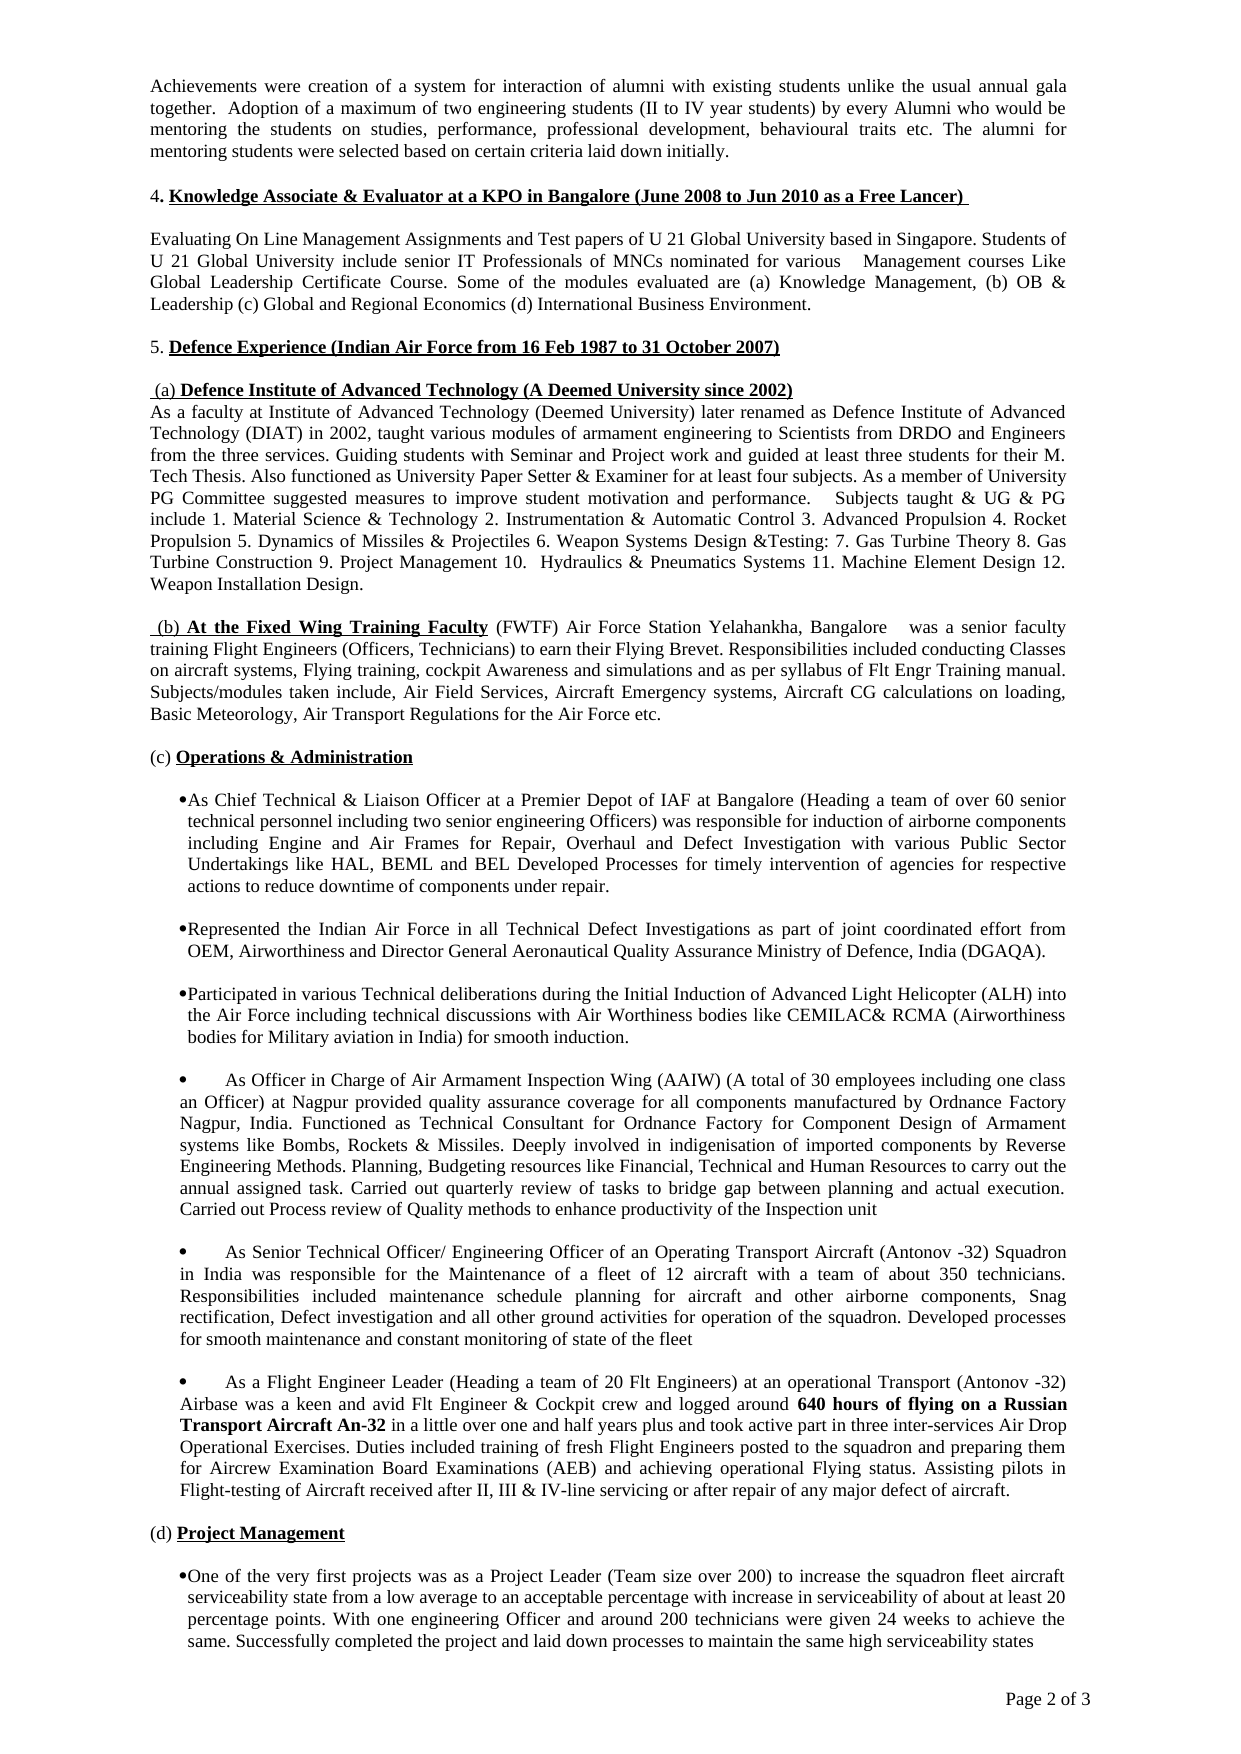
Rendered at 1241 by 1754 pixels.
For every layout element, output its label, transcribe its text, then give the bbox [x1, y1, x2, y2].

list As Chief Technical & Liaison Officer at a Premier Depot of IAF at Bangalore (Heading a team of over 60 senior technical personnel including two senior engineering Officers) was responsible for induction of airborne components including Engine and Air Frames for Repair, Overhaul and Defect Investigation with various Public Sector Undertakings like HAL, BEML and BEL Developed Processes for timely intervention of agencies for respective actions to reduce downtime of components under repair. [179, 789, 1068, 896]
text (a) Defence Institute of Advanced Technology (A Deemed University since 2002) [150, 379, 1068, 401]
text 5. Defence Experience (Indian Air Force from 16 Feb 1987 to 31 October 2007) [150, 336, 1090, 357]
list One of the very first projects was as a Project Leader (Team size over 200) to increase the squadron fleet aircraft serviceability state from a low average to an acceptable percentage with increase in serviceability of about at least 20 percentage points. With one engineering Officer and around 200 technicians were given 24 weeks to achieve the same. Successfully completed the project and laid down processes to maintain the same high serviceability states [179, 1565, 1068, 1651]
text (c) Operations & Administration [150, 746, 1068, 767]
text (b) At the Fixed Wing Training Faculty (FWTF) Air Force Station Yelahankha, Bangalore was a senior faculty training Flight Engineers (Officers, Technicians) to earn their Flying Brevet. Responsibilities included conducting Classes on aircraft systems, Flying training, cockpit Awareness and simulations and as per syllabus of Flt Engr Training manual. Subjects/modules taken include, Air Field Services, Aircraft Emergency systems, Aircraft CG calculations on loading, Basic Meteorology, Air Transport Regulations for the Air Force etc. [150, 616, 1068, 724]
text As a faculty at Institute of Advanced Technology (Deemed University) later renamed as Defence Institute of Advanced Technology (DIAT) in 2002, taught various modules of armament engineering to Scientists from DRDO and Engineers from the three services. Guiding students with Seminar and Project work and guided at least three students for their M. Tech Thesis. Also functioned as University Paper Setter & Examiner for at least four subjects. As a member of University PG Committee suggested measures to improve student motivation and performance. Subjects taught & UG & PG include 1. Material Science & Technology 2. Instrumentation & Automatic Control 3. Advanced Propulsion 4. Rocket Propulsion 5. Dynamics of Missiles & Projectiles 6. Weapon Systems Design &Testing: 7. Gas Turbine Theory 8. Gas Turbine Construction 9. Project Management 10. Hydraulics & Pneumatics Systems 11. Machine Element Design 12. Weapon Installation Design. [150, 401, 1068, 594]
list As Officer in Charge of Air Armament Inspection Wing (AAIW) (A total of 30 employees including one class an Officer) at Nagpur provided quality assurance coverage for all components manufactured by Ordnance Factory Nagpur, India. Functioned as Technical Consultant for Ordnance Factory for Component Design of Armament systems like Bombs, Rockets & Missiles. Deeply involved in indigenisation of imported components by Reverse Engineering Methods. Planning, Budgeting resources like Financial, Technical and Human Resources to carry out the annual assigned task. Carried out quarterly review of tasks to bridge gap between planning and actual execution. Carried out Process review of Quality methods to enhance productivity of the Inspection unit [179, 1069, 1068, 1220]
list As a Flight Engineer Leader (Heading a team of 20 Flt Engineers) at an operational Transport (Antonov -32) Airbase was a keen and avid Flt Engineer & Cockpit crew and logged around 640 hours of flying on a Russian Transport Aircraft An-32 in a little over one and half years plus and took active part in three inter-services Air Drop Operational Exercises. Duties included training of fresh Flight Engineers posted to the squadron and preparing them for Aircrew Examination Board Examinations (AEB) and achieving operational Flying status. Assisting pilots in Flight-testing of Aircraft received after II, III & IV-line servicing or after repair of any major defect of aircraft. [179, 1371, 1068, 1500]
text 4. Knowledge Associate & Evaluator at a KPO in Bangalore (June 2008 to Jun 2010 as a Free Lancer) [150, 185, 1090, 206]
text Evaluating On Line Management Assignments and Test papers of U 21 Global University based in Singapore. Students of U 21 Global University include senior IT Professionals of MNCs nominated for various Management courses Like Global Leadership Certificate Course. Some of the modules evaluated are (a) Knowledge Management, (b) OB & Leadership (c) Global and Regional Economics (d) International Business Environment. [150, 228, 1068, 314]
list As Senior Technical Officer/ Engineering Officer of an Operating Transport Aircraft (Antonov -32) Squadron in India was responsible for the Maintenance of a fleet of 12 aircraft with a team of about 350 technicians. Responsibilities included maintenance schedule planning for aircraft and other airborne components, Snag rectification, Defect investigation and all other ground activities for operation of the squadron. Developed processes for smooth maintenance and constant monitoring of state of the fleet [179, 1241, 1068, 1349]
list Represented the Indian Air Force in all Technical Defect Investigations as part of joint coordinated effort from OEM, Airworthiness and Director General Aeronautical Quality Assurance Ministry of Defence, India (DGAQA). [179, 918, 1068, 961]
text (d) Project Management [150, 1522, 1068, 1543]
text Achievements were creation of a system for interaction of alumni with existing students unlike the usual annual gala together. Adoption of a maximum of two engineering students (II to IV year students) by every Alumni who would be mentoring the students on studies, performance, professional development, behavioural traits etc. The alumni for mentoring students were selected based on certain criteria laid down initially. [150, 75, 1068, 161]
list Participated in various Technical deliberations during the Initial Induction of Advanced Light Helicopter (ALH) into the Air Force including technical discussions with Air Worthiness bodies like CEMILAC& RCMA (Airworthiness bodies for Military aviation in India) for smooth induction. [179, 983, 1068, 1047]
